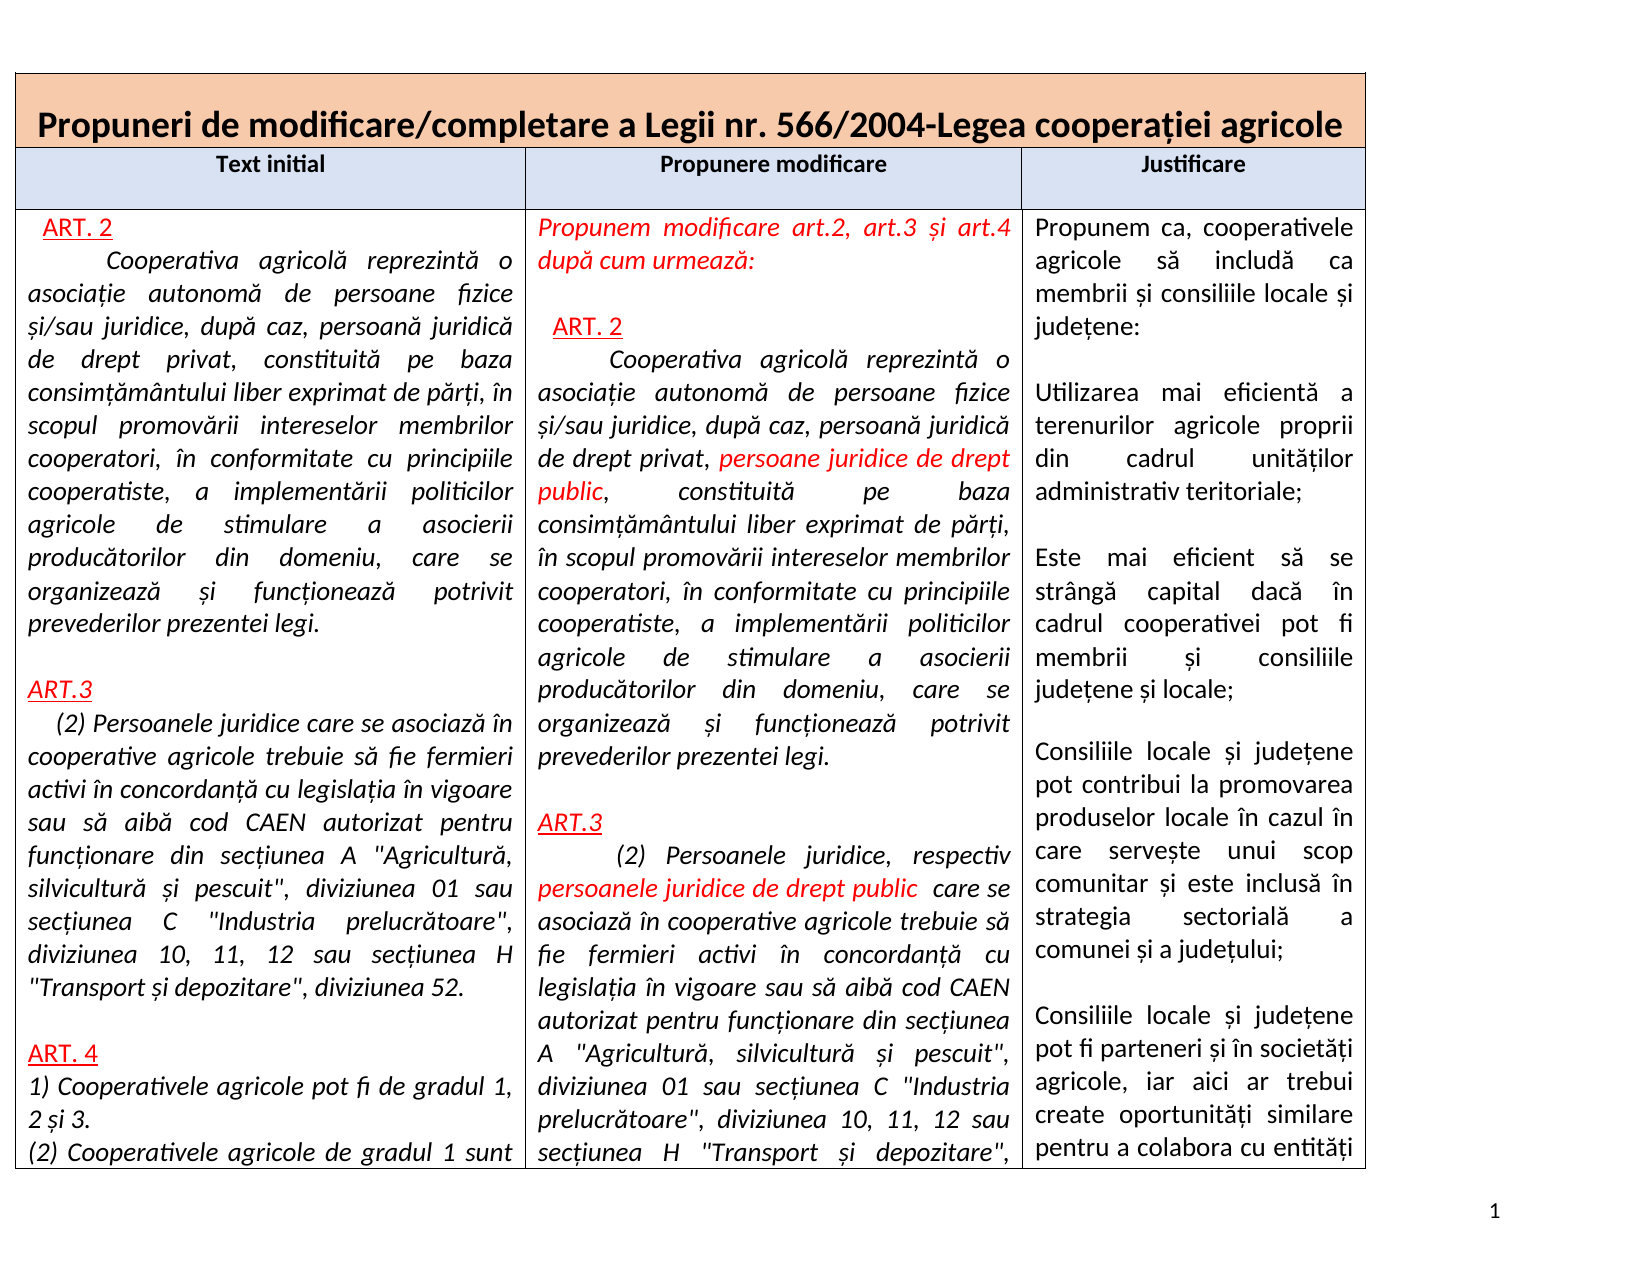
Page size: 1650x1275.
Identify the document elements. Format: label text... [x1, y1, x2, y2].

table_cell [526, 210, 1022, 1168]
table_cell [16, 210, 525, 1168]
table_cell Justificare [1022, 148, 1365, 209]
table_cell Propunere modificare [526, 148, 1021, 209]
table_cell Text initial [16, 148, 525, 209]
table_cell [1023, 210, 1365, 1168]
table_header Propuneri de modificare/completare a Legii nr. 566/2004-Legea cooperației agricole [16, 74, 1365, 147]
